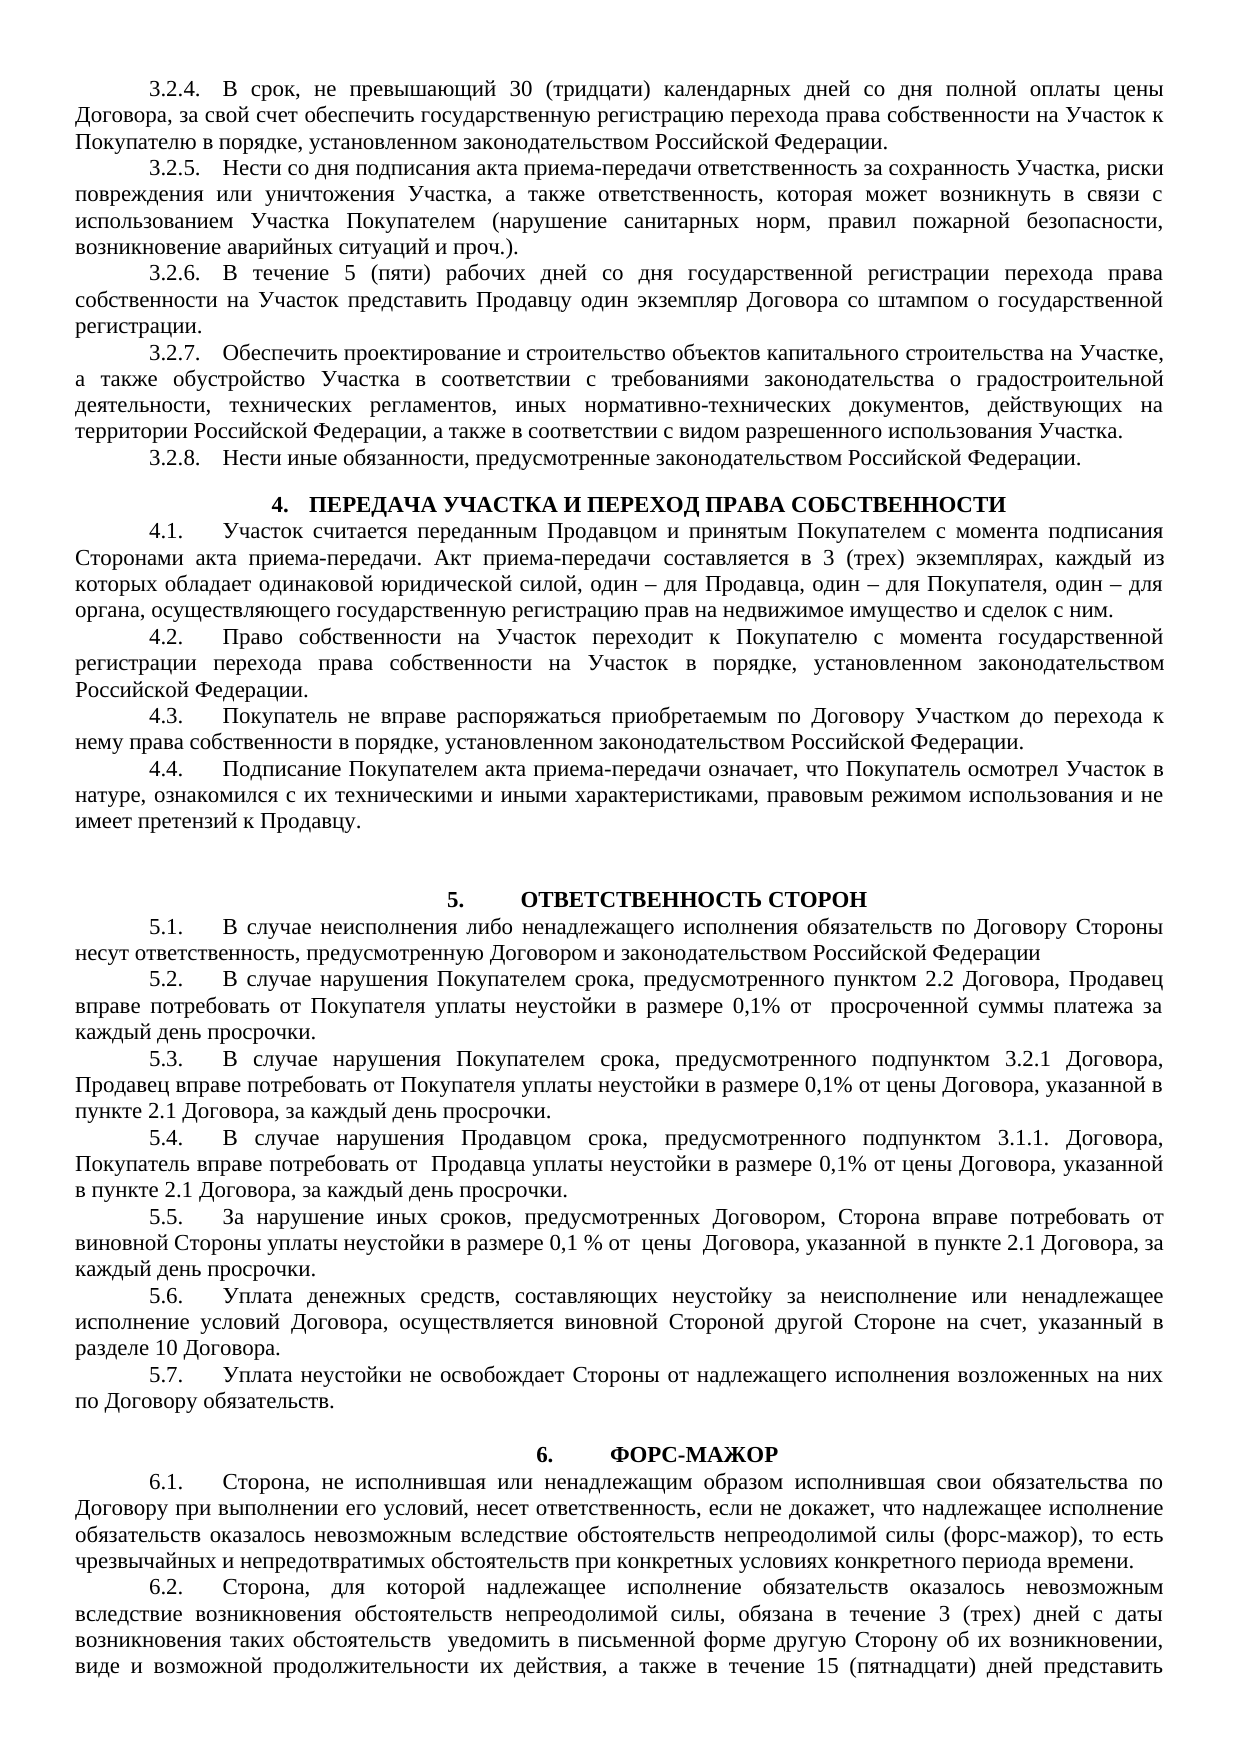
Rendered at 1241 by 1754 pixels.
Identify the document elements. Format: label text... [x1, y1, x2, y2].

list В случае нарушения Покупателем срока, предусмотренного пунктом 2.2 Договора, Продавец вправе потребовать от Покупателя уплаты неустойки в размере 0,1% от просроченной суммы платежа за каждый день просрочки. [75, 966, 1165, 1044]
list ОТВЕТСТВЕННОСТЬ СТОРОН [75, 886, 1165, 913]
list Уплата неустойки не освобождает Стороны от надлежащего исполнения возложенных на них по Договору обязательств. [75, 1361, 1165, 1413]
list Нести иные обязанности, предусмотренные законодательством Российской Федерации. [75, 444, 1165, 470]
list В случае неисполнения либо ненадлежащего исполнения обязательств по Договору Стороны несут ответственность, предусмотренную Договором и законодательством Российской Федерации [75, 913, 1165, 966]
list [75, 1573, 1165, 1679]
list Нести со дня подписания акта приема-передачи ответственность за сохранность Участка, риски повреждения или уничтожения Участка, а также ответственность, которая может возникнуть в связи с использованием Участка Покупателем (нарушение санитарных норм, правил пожарной безопасности, возникновение аварийных ситуаций и проч.). [75, 154, 1165, 259]
list Обеспечить проектирование и строительство объектов капитального строительства на Участке, а также обустройство Участка в соответствии с требованиями законодательства о градостроительной деятельности, технических регламентов, иных нормативно-технических документов, действующих на территории Российской Федерации, а также в соответствии с видом разрешенного использования Участка. [75, 338, 1165, 444]
list В случае нарушения Продавцом срока, предусмотренного подпунктом 3.1.1. Договора, Покупатель вправе потребовать от Продавца уплаты неустойки в размере 0,1% от цены Договора, указанной в пункте 2.1 Договора, за каждый день просрочки. [75, 1124, 1165, 1203]
list Покупатель не вправе распоряжаться приобретаемым по Договору Участком до перехода к нему права собственности в порядке, установленном законодательством Российской Федерации. [75, 702, 1165, 755]
list За нарушение иных сроков, предусмотренных Договором, Сторона вправе потребовать от виновной Стороны уплаты неустойки в размере 0,1 % от цены Договора, указанной в пункте 2.1 Договора, за каждый день просрочки. [75, 1203, 1165, 1282]
list ПЕРЕДАЧА УЧАСТКА И ПЕРЕХОД ПРАВА СОБСТВЕННОСТИ [112, 491, 1165, 517]
list В срок, не превышающий 30 (тридцати) календарных дней со дня полной оплаты цены Договора, за свой счет обеспечить государственную регистрацию перехода права собственности на Участок к Покупателю в порядке, установленном законодательством Российской Федерации. [75, 75, 1165, 154]
list Участок считается переданным Продавцом и принятым Покупателем с момента подписания Сторонами акта приема-передачи. Акт приема-передачи составляется в 3 (трех) экземплярах, каждый из которых обладает одинаковой юридической силой, один – для Продавца, один – для Покупателя, один – для органа, осуществляющего государственную регистрацию прав на недвижимое имущество и сделок с ним. [75, 517, 1165, 623]
list Право собственности на Участок переходит к Покупателю с момента государственной регистрации перехода права собственности на Участок в порядке, установленном законодательством Российской Федерации. [75, 623, 1165, 702]
list В течение 5 (пяти) рабочих дней со дня государственной регистрации перехода права собственности на Участок представить Продавцу один экземпляр Договора со штампом о государственной регистрации. [75, 259, 1165, 338]
list В случае нарушения Покупателем срока, предусмотренного подпунктом 3.2.1 Договора, Продавец вправе потребовать от Покупателя уплаты неустойки в размере 0,1% от цены Договора, указанной в пункте 2.1 Договора, за каждый день просрочки. [75, 1044, 1165, 1124]
list Уплата денежных средств, составляющих неустойку за неисполнение или ненадлежащее исполнение условий Договора, осуществляется виновной Стороной другой Стороне на счет, указанный в разделе 10 Договора. [75, 1282, 1165, 1361]
list Сторона, не исполнившая или ненадлежащим образом исполнившая свои обязательства по Договору при выполнении его условий, несет ответственность, если не докажет, что надлежащее исполнение обязательств оказалось невозможным вследствие обстоятельств непреодолимой силы (форс-мажор), то есть чрезвычайных и непредотвратимых обстоятельств при конкретных условиях конкретного периода времени. [75, 1468, 1165, 1573]
list ФОРС-МАЖОР [75, 1442, 1165, 1468]
list Подписание Покупателем акта приема-передачи означает, что Покупатель осмотрел Участок в натуре, ознакомился с их техническими и иными характеристиками, правовым режимом использования и не имеет претензий к Продавцу. [75, 755, 1165, 834]
